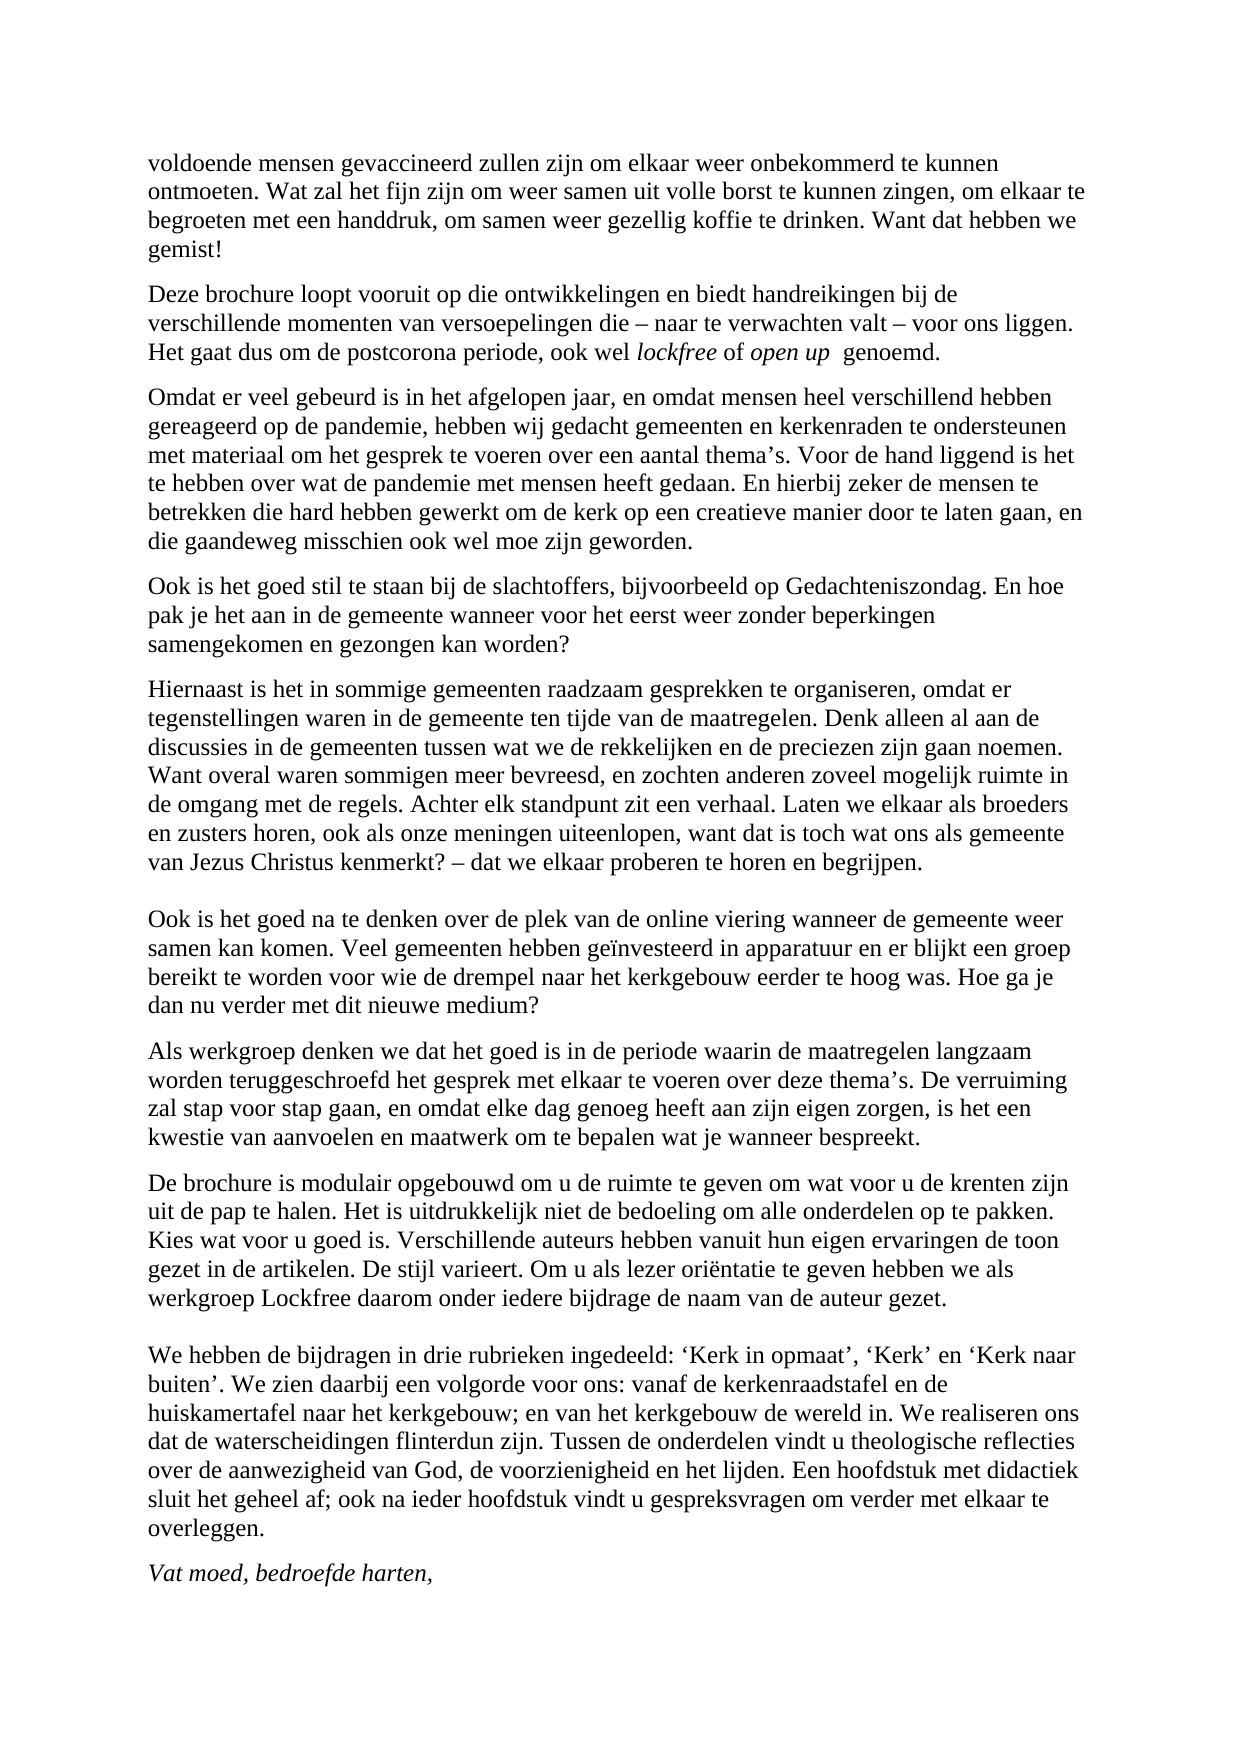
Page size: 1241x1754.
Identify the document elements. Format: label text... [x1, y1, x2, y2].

text Omdat er veel gebeurd is in het afgelopen jaar, en omdat mensen heel verschillend hebben gereageerd op de pandemie, hebben wij gedacht gemeenten en kerkenraden te ondersteunen met materiaal om het gesprek te voeren over een aantal thema’s. Voor de hand liggend is het te hebben over wat de pandemie met mensen heeft gedaan. En hierbij zeker de mensen te betrekken die hard hebben gewerkt om de kerk op een creatieve manier door te laten gaan, en die gaandeweg misschien ook wel moe zijn geworden. [148, 382, 1093, 555]
text De brochure is modulair opgebouwd om u de ruimte te geven om wat voor u de krenten zijn uit de pap te halen. Het is uitdrukkelijk niet de bedoeling om alle onderdelen op te pakken. Kies wat voor u goed is. Verschillende auteurs hebben vanuit hun eigen ervaringen de toon gezet in de artikelen. De stijl varieert. Om u als lezer oriëntatie te geven hebben we als werkgroep Lockfree daarom onder iedere bijdrage de naam van de auteur gezet. We hebben de bijdragen in drie rubrieken ingedeeld: ‘Kerk in opmaat’, ‘Kerk’ en ‘Kerk naar buiten’. We zien daarbij een volgorde voor ons: vanaf de kerkenraadstafel en de huiskamertafel naar het kerkgebouw; en van het kerkgebouw de wereld in. We realiseren ons dat de waterscheidingen flinterdun zijn. Tussen de onderdelen vindt u theologische reflecties over de aanwezigheid van God, de voorzienigheid en het lijden. Een hoofdstuk met didactiek sluit het geheel af; ook na ieder hoofdstuk vindt u gespreksvragen om verder met elkaar te overleggen. [148, 1168, 1093, 1541]
text Deze brochure loopt vooruit op die ontwikkelingen en biedt handreikingen bij de verschillende momenten van versoepelingen die – naar te verwachten valt – voor ons liggen. Het gaat dus om de postcorona periode, ook wel lockfree of open up genoemd. [148, 279, 1093, 366]
text Ook is het goed na te denken over de plek van de online viering wanneer de gemeente weer samen kan komen. Veel gemeenten hebben geïnvesteerd in apparatuur en er blijkt een groep bereikt te worden voor wie de drempel naar het kerkgebouw eerder te hoog was. Hoe ga je dan nu verder met dit nieuwe medium? [148, 904, 1093, 1019]
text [148, 148, 1093, 263]
text Ook is het goed stil te staan bij de slachtoffers, bijvoorbeeld op Gedachteniszondag. En hoe pak je het aan in de gemeente wanneer voor het eerst weer zonder beperkingen samengekomen en gezongen kan worden? [148, 571, 1093, 658]
text Als werkgroep denken we dat het goed is in de periode waarin de maatregelen langzaam worden teruggeschroefd het gesprek met elkaar te voeren over deze thema’s. De verruiming zal stap voor stap gaan, en omdat elke dag genoeg heeft aan zijn eigen zorgen, is het een kwestie van aanvoelen en maatwerk om te bepalen wat je wanneer bespreekt. [148, 1036, 1093, 1151]
text Hiernaast is het in sommige gemeenten raadzaam gesprekken te organiseren, omdat er tegenstellingen waren in de gemeente ten tijde van de maatregelen. Denk alleen al aan de discussies in de gemeenten tussen wat we de rekkelijken en de preciezen zijn gaan noemen. Want overal waren sommigen meer bevreesd, en zochten anderen zoveel mogelijk ruimte in de omgang met de regels. Achter elk standpunt zit een verhaal. Laten we elkaar als broeders en zusters horen, ook als onze meningen uiteenlopen, want dat is toch wat ons als gemeente van Jezus Christus kenmerkt? – dat we elkaar proberen te horen en begrijpen. [148, 674, 1093, 876]
text Vat moed, bedroefde harten, [148, 1558, 1093, 1587]
